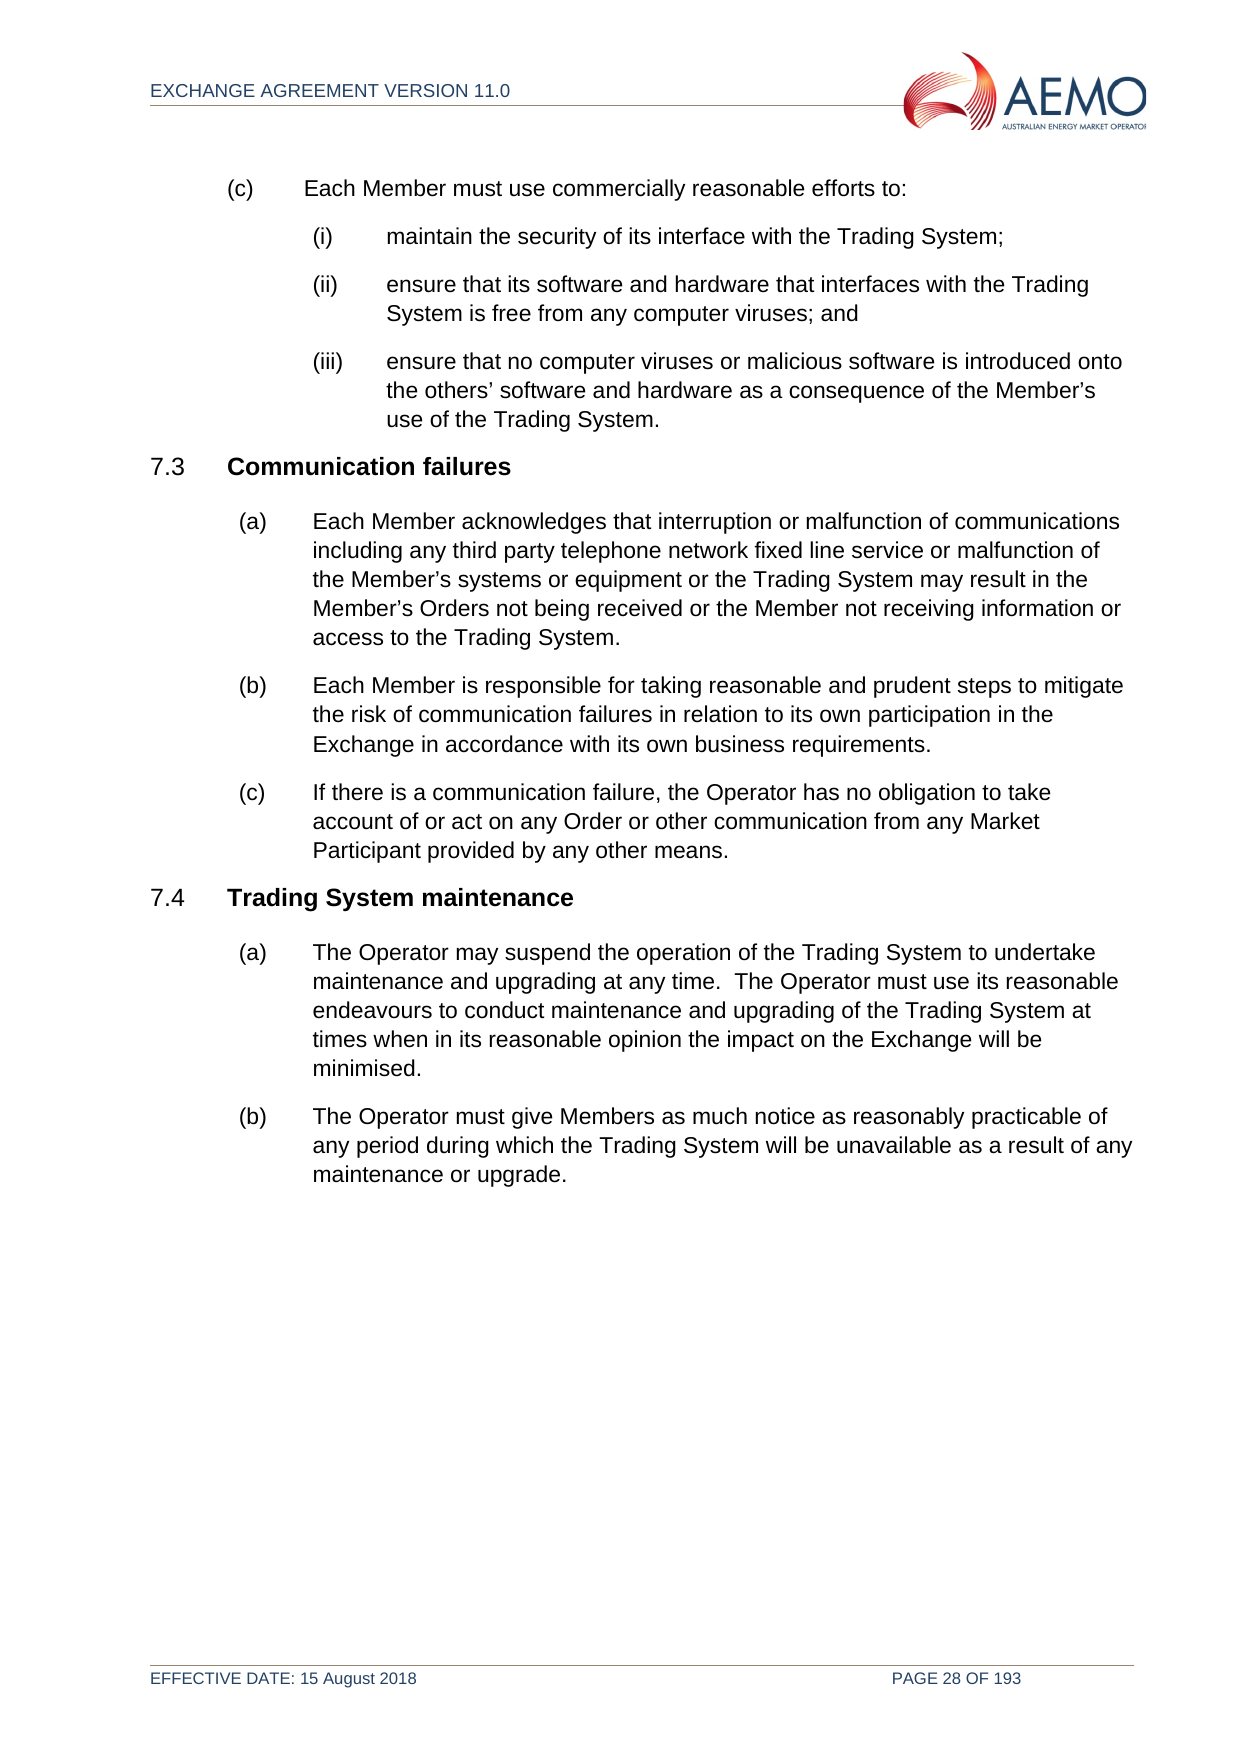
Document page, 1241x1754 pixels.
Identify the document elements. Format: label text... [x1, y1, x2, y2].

subtitle The Operator must give Members as much notice as reasonably practicable of any period during which the Trading System will be unavailable as a result of any maintenance or upgrade. [239, 1101, 1134, 1189]
subtitle Trading System maintenance [150, 883, 1134, 912]
subtitle ensure that its software and hardware that interfaces with the Trading System is free from any computer viruses; and [312, 269, 1134, 327]
subtitle Each Member must use commercially reasonable efforts to: [227, 173, 1134, 202]
subtitle Each Member acknowledges that interruption or malfunction of communications including any third party telephone network fixed line service or malfunction of the Member’s systems or equipment or the Trading System may result in the Member’s Orders not being received or the Member not receiving information or access to the Trading System. [239, 506, 1134, 652]
subtitle Each Member is responsible for taking reasonable and prudent steps to mitigate the risk of communication failures in relation to its own participation in the Exchange in accordance with its own business requirements. [239, 670, 1134, 758]
subtitle The Operator may suspend the operation of the Trading System to undertake maintenance and upgrading at any time. The Operator must use its reasonable endeavours to conduct maintenance and upgrading of the Trading System at times when in its reasonable opinion the impact on the Exchange will be minimised. [239, 937, 1134, 1082]
subtitle If there is a communication failure, the Operator has no obligation to take account of or act on any Order or other communication from any Market Participant provided by any other means. [239, 777, 1134, 864]
picture [902, 51, 1146, 130]
subtitle ensure that no computer viruses or malicious software is introduced onto the others’ software and hardware as a consequence of the Member’s use of the Trading System. [312, 346, 1134, 433]
subtitle Communication failures [150, 452, 1134, 481]
subtitle maintain the security of its interface with the Trading System; [312, 221, 1134, 250]
